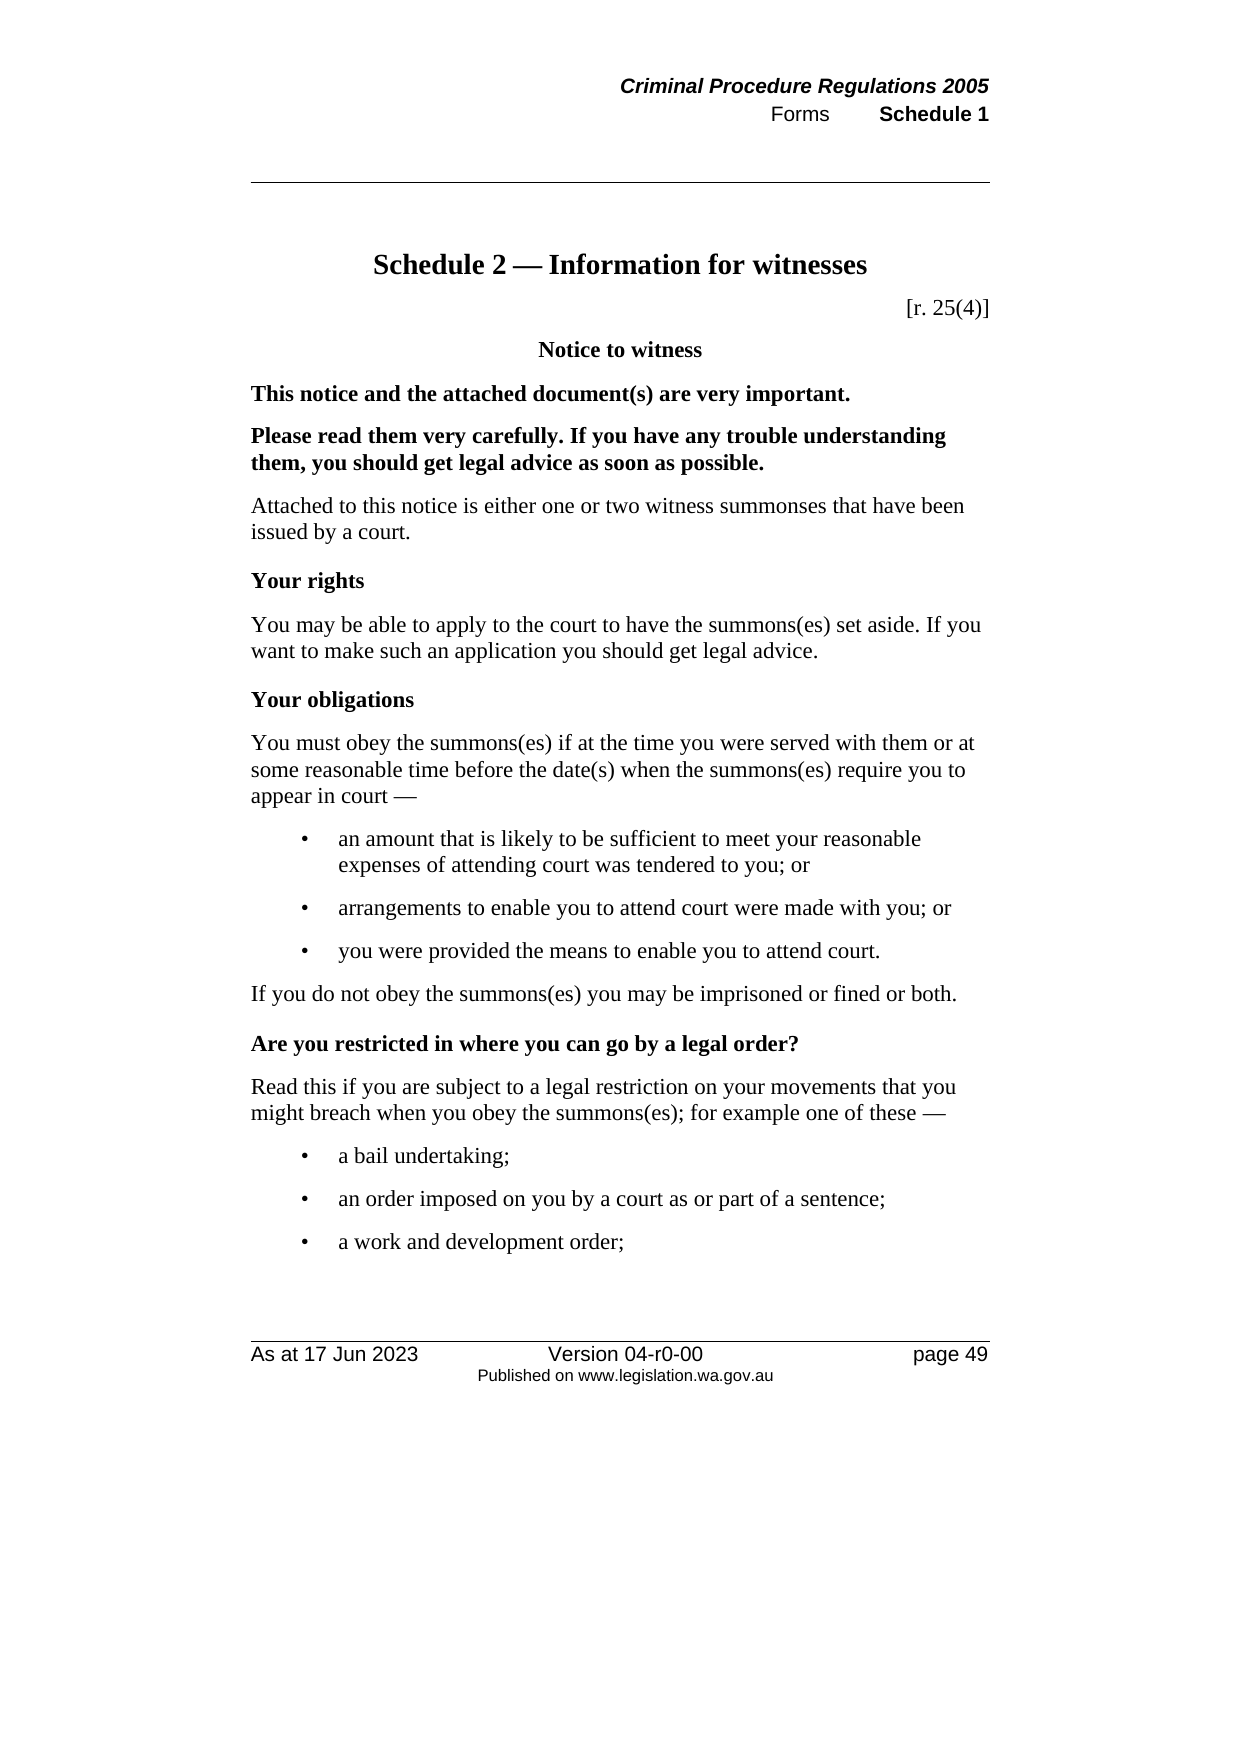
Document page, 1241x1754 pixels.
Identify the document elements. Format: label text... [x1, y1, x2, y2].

subtitle Schedule 2 — Information for witnesses [251, 247, 990, 281]
text You must obey the summons(es) if at the time you were served with them or at some reasonable time before the date(s) when the summons(es) require you to appear in court — [251, 729, 990, 808]
subtitle Notice to witness [251, 337, 990, 363]
text Attached to this notice is either one or two witness summonses that have been issued by a court. [251, 492, 990, 545]
text • a work and development order; [251, 1228, 990, 1254]
text Read this if you are subject to a legal restriction on your movements that you might breach when you obey the summons(es); for example one of these — [251, 1073, 990, 1125]
text Your rights [251, 568, 990, 594]
text This notice and the attached document(s) are very important. [251, 379, 990, 406]
text • an amount that is likely to be sufficient to meet your reasonable expenses of attending court was tendered to you; or [251, 825, 990, 878]
text • you were provided the means to enable you to attend court. [251, 937, 990, 964]
text • an order imposed on you by a court as or part of a sentence; [251, 1185, 990, 1211]
text • arrangements to enable you to attend court were made with you; or [251, 894, 990, 921]
text Please read them very carefully. If you have any trouble understanding them, you should get legal advice as soon as possible. [251, 423, 990, 475]
text Are you restricted in where you can go by a legal order? [251, 1030, 990, 1056]
text You may be able to apply to the court to have the summons(es) set aside. If you want to make such an application you should get legal advice. [251, 611, 990, 663]
text Your obligations [251, 686, 990, 713]
text • a bail undertaking; [251, 1142, 990, 1168]
text [r. 25(4)] [251, 293, 990, 320]
text If you do not obey the summons(es) you may be imprisoned or fined or both. [251, 980, 990, 1007]
